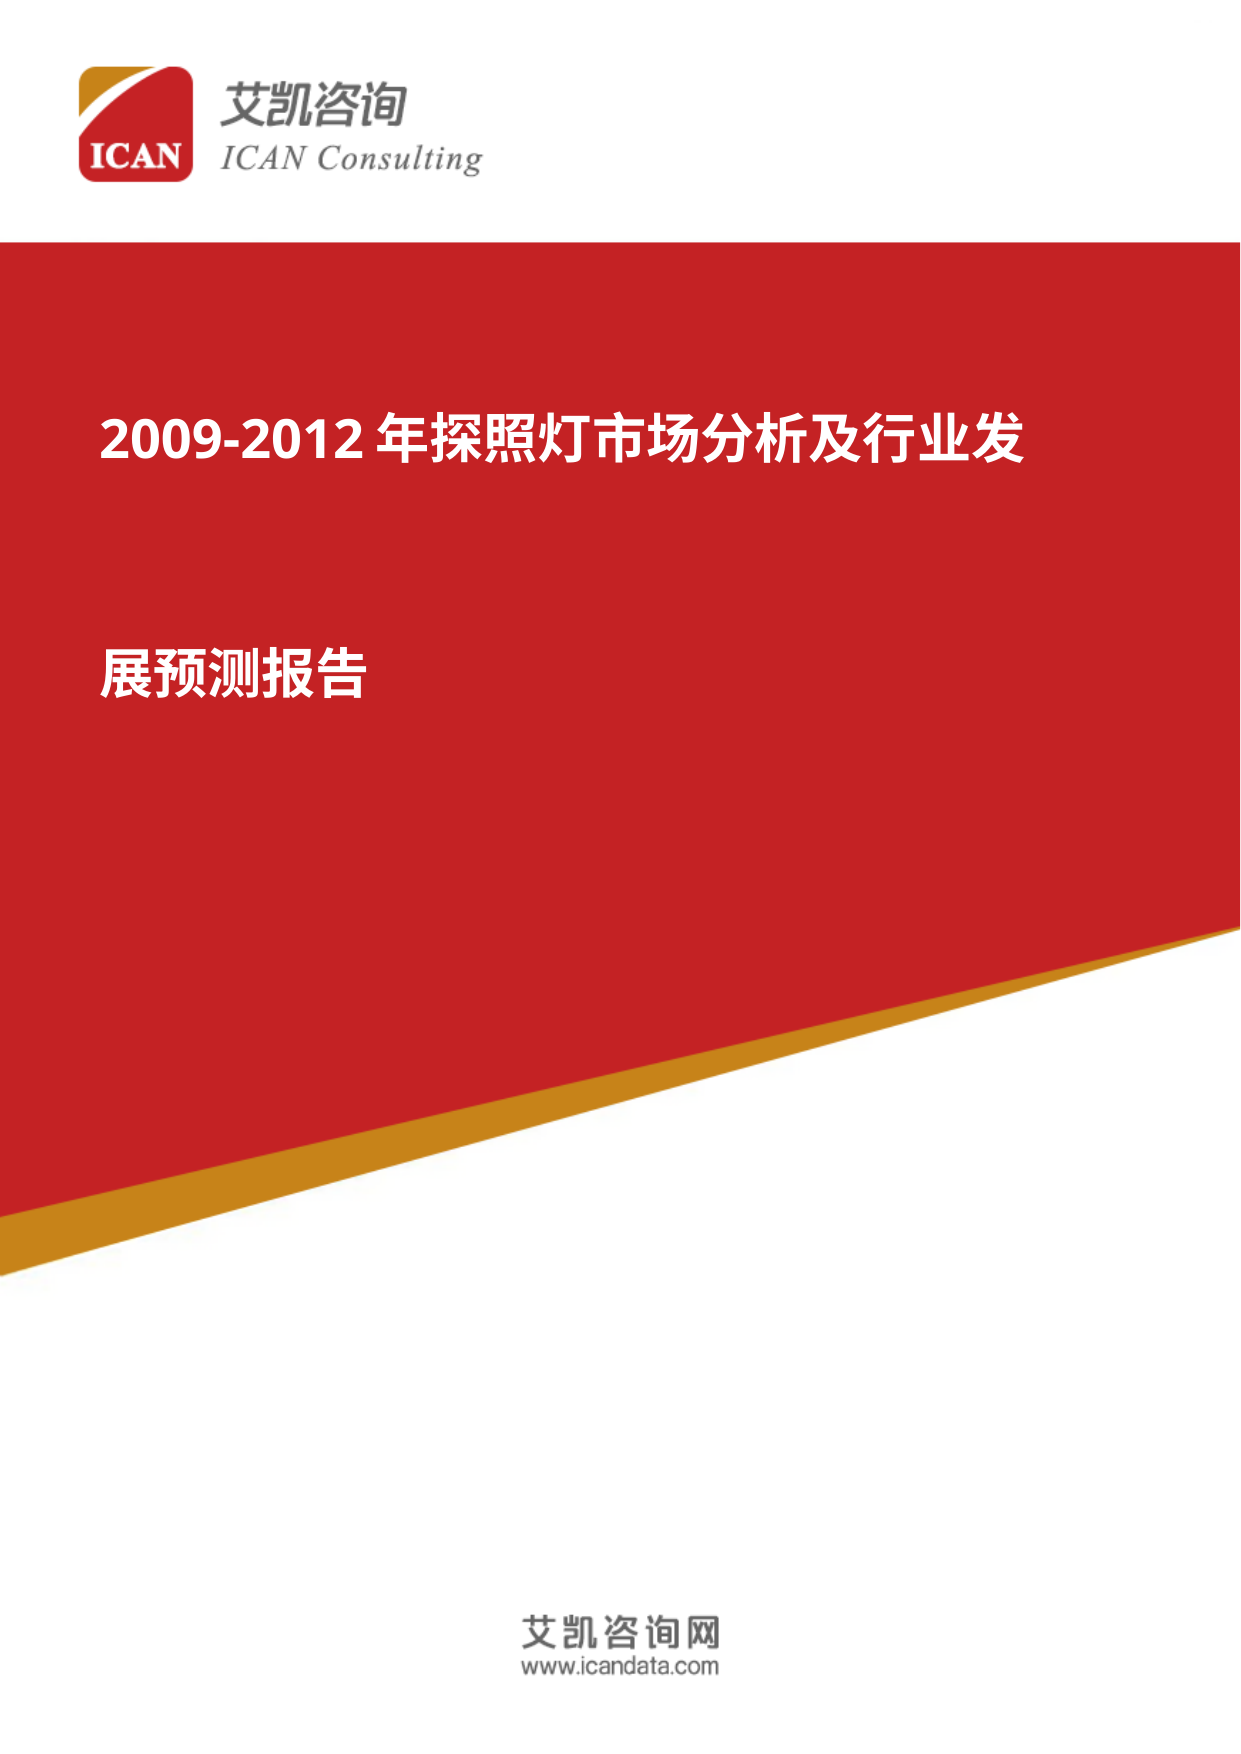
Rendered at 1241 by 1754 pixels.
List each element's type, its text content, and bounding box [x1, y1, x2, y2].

subtitle 2009-2012年探照灯市场分析及行业发展预测报告 [99, 386, 1053, 718]
picture [0, 5, 1241, 1754]
